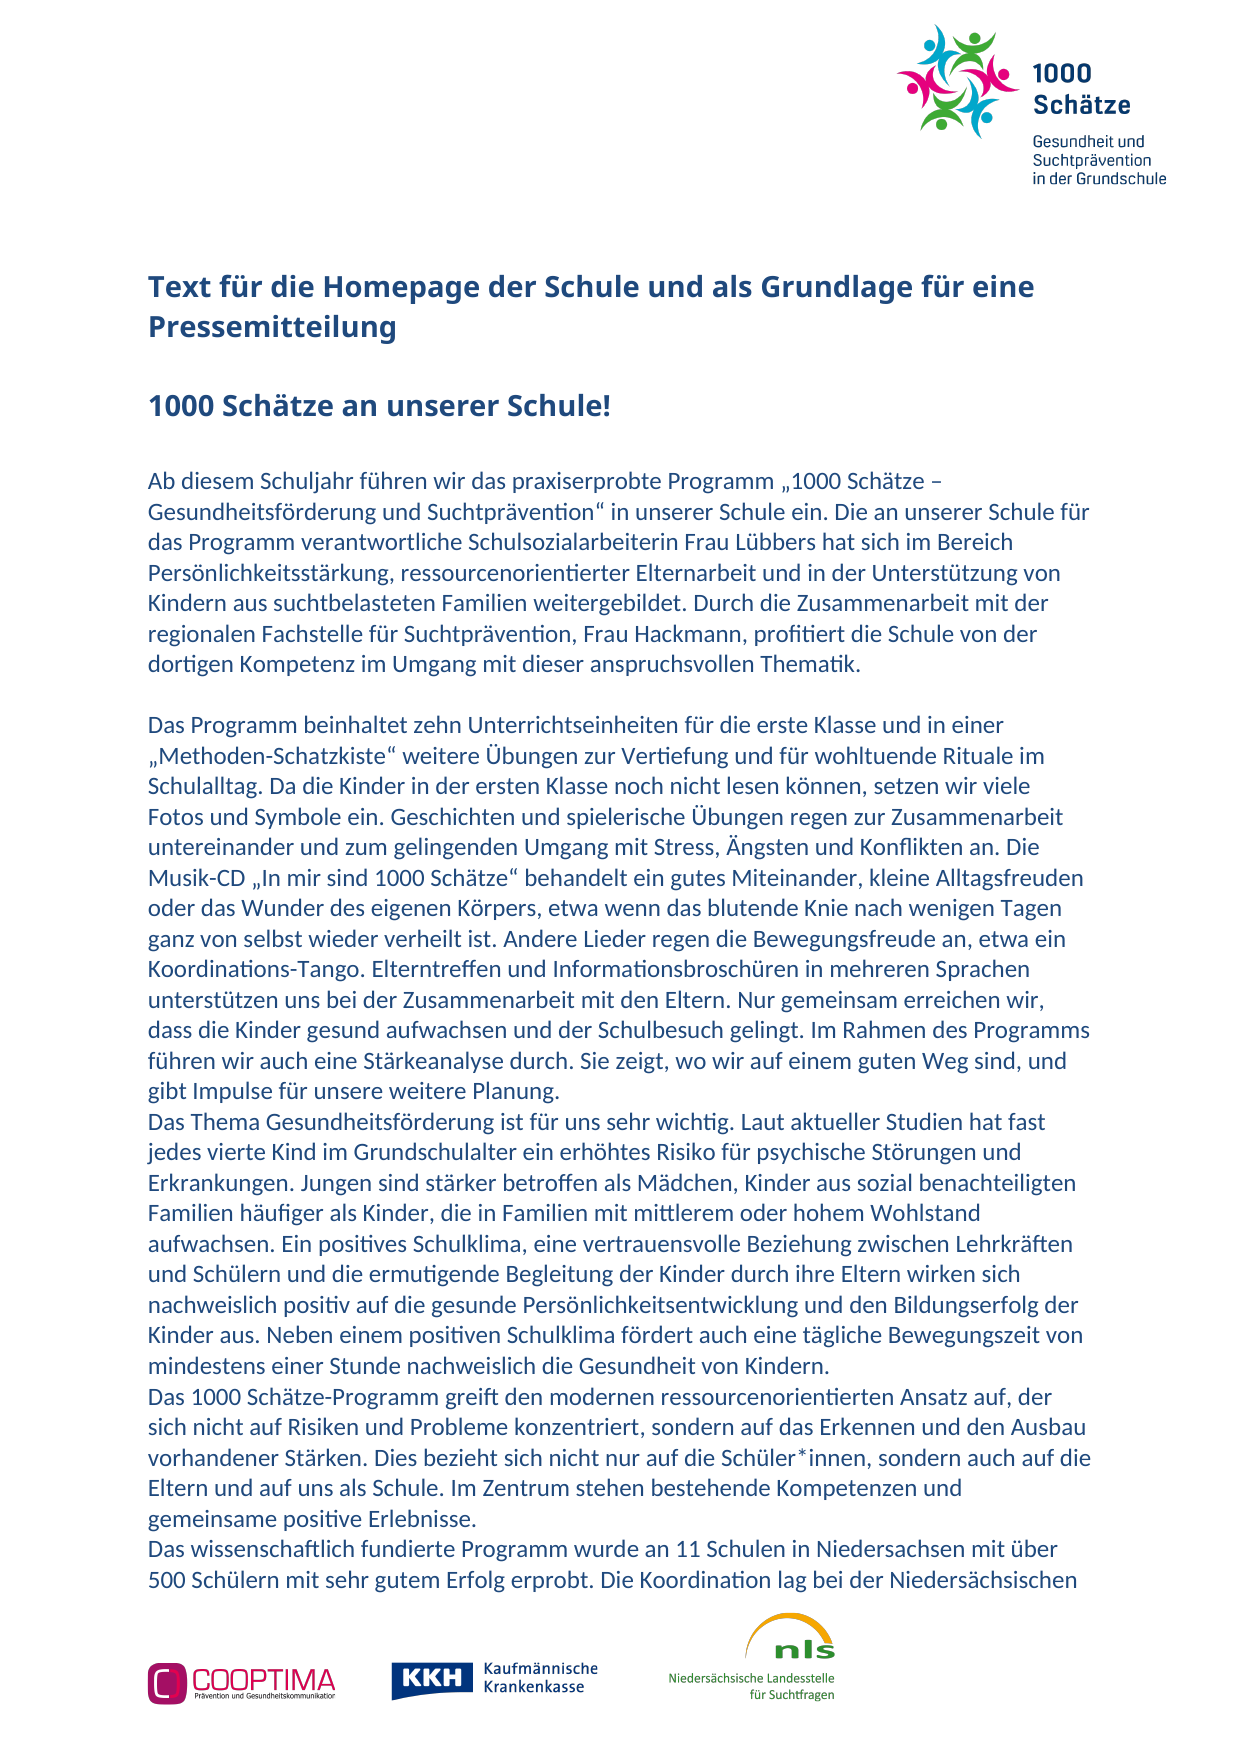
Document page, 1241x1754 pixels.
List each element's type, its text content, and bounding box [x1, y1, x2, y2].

text Das Programm beinhaltet zehn Unterrichtseinheiten für die erste Klasse und in einer „Methoden-Schatzkiste“ weitere Übungen zur Vertiefung und für wohltuende Rituale im Schulalltag. Da die Kinder in der ersten Klasse noch nicht lesen können, setzen wir viele Fotos und Symbole ein. Geschichten und spielerische Übungen regen zur Zusammenarbeit untereinander und zum gelingenden Umgang mit Stress, Ängsten und Konflikten an. Die Musik-CD „In mir sind 1000 Schätze“ behandelt ein gutes Miteinander, kleine Alltagsfreuden oder das Wunder des eigenen Körpers, etwa wenn das blutende Knie nach wenigen Tagen ganz von selbst wieder verheilt ist. Andere Lieder regen die Bewegungsfreude an, etwa ein Koordinations-Tango. Elterntreffen und Informationsbroschüren in mehreren Sprachen unterstützen uns bei der Zusammenarbeit mit den Eltern. Nur gemeinsam erreichen wir, dass die Kinder gesund aufwachsen und der Schulbesuch gelingt. Im Rahmen des Programms führen wir auch eine Stärkeanalyse durch. Sie zeigt, wo wir auf einem guten Weg sind, und gibt Impulse für unsere weitere Planung. [148, 709, 1093, 1106]
text Das wissenschaftlich fundierte Programm wurde an 11 Schulen in Niedersachsen mit über 500 Schülern mit sehr gutem Erfolg erprobt. Die Koordination lag bei der Niedersächsischen [148, 1533, 1093, 1594]
picture [666, 1610, 838, 1704]
text Text für die Homepage der Schule und als Grundlage für eine Pressemitteilung [148, 267, 1093, 346]
text 1000 Schätze an unserer Schule! [148, 386, 1093, 425]
text Das Thema Gesundheitsförderung ist für uns sehr wichtig. Laut aktueller Studien hat fast jedes vierte Kind im Grundschulalter ein erhöhtes Risiko für psychische Störungen und Erkrankungen. Jungen sind stärker betroffen als Mädchen, Kinder aus sozial benachteiligten Familien häufiger als Kinder, die in Familien mit mittlerem oder hohem Wohlstand aufwachsen. Ein positives Schulklima, eine vertrauensvolle Beziehung zwischen Lehrkräften und Schülern und die ermutigende Begleitung der Kinder durch ihre Eltern wirken sich nachweislich positiv auf die gesunde Persönlichkeitsentwicklung und den Bildungserfolg der Kinder aus. Neben einem positiven Schulklima fördert auch eine tägliche Bewegungszeit von mindestens einer Stunde nachweislich die Gesundheit von Kindern. [148, 1106, 1093, 1381]
text Das 1000 Schätze-Programm greift den modernen ressourcenorientierten Ansatz auf, der sich nicht auf Risiken und Probleme konzentriert, sondern auf das Erkennen und den Ausbau vorhandener Stärken. Dies bezieht sich nicht nur auf die Schüler*innen, sondern auch auf die Eltern und auf uns als Schule. Im Zentrum stehen bestehende Kompetenzen und gemeinsame positive Erlebnisse. [148, 1381, 1093, 1533]
text Ab diesem Schuljahr führen wir das praxiserprobte Programm „1000 Schätze – Gesundheitsförderung und Suchtprävention“ in unserer Schule ein. Die an unserer Schule für das Programm verantwortliche Schulsozialarbeiterin Frau Lübbers hat sich im Bereich Persönlichkeitsstärkung, ressourcenorientierter Elternarbeit und in der Unterstützung von Kindern aus suchtbelasteten Familien weitergebildet. Durch die Zusammenarbeit mit der regionalen Fachstelle für Suchtprävention, Frau Hackmann, profitiert die Schule von der dortigen Kompetenz im Umgang mit dieser anspruchsvollen Thematik. [148, 465, 1093, 679]
picture [147, 1663, 336, 1705]
picture [391, 1662, 598, 1701]
picture [893, 13, 1173, 197]
